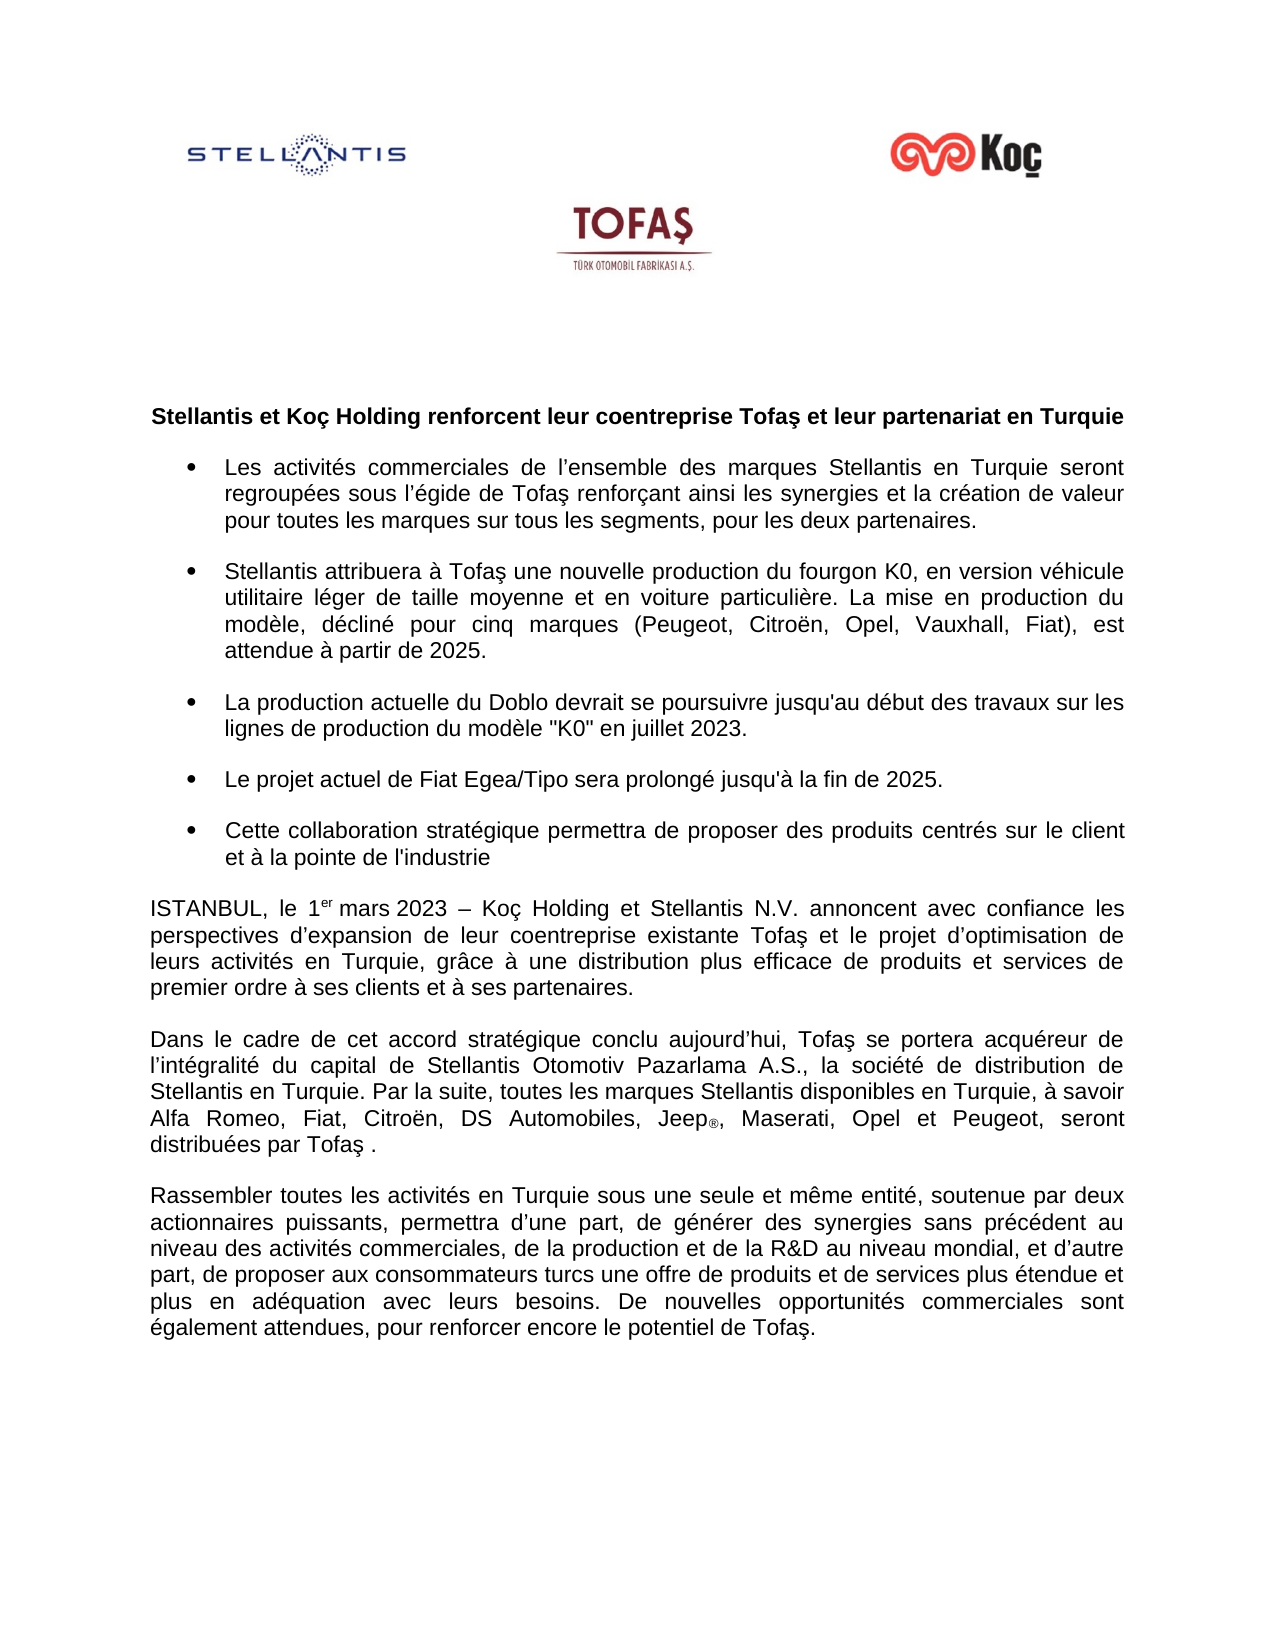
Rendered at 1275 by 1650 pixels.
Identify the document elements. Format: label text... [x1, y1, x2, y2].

text Stellantis et Koç Holding renforcent leur coentreprise Tofaş et leur partenariat en Turquie [150, 403, 1125, 429]
text Rassembler toutes les activités en Turquie sous une seule et même entité, soutenue par deux actionnaires puissants, permettra d’une part, de générer des synergies sans précédent au niveau des activités commerciales, de la production et de la R&D au niveau mondial, et d’autre part, de proposer aux consommateurs turcs une offre de produits et de services plus étendue et plus en adéquation avec leurs besoins. De nouvelles opportunités commerciales sont également attendues, pour renforcer encore le potentiel de Tofaş. [150, 1182, 1125, 1341]
list Stellantis attribuera à Tofaş une nouvelle production du fourgon K0, en version véhicule utilitaire léger de taille moyenne et en voiture particulière. La mise en production du modèle, décliné pour cinq marques (Peugeot, Citroën, Opel, Vauxhall, Fiat), est attendue à partir de 2025. [187, 558, 1125, 663]
text ISTANBUL, le 1er mars 2023 – Koç Holding et Stellantis N.V. annoncent avec confiance les perspectives d’expansion de leur coentreprise existante Tofaş et le projet d’optimisation de leurs activités en Turquie, grâce à une distribution plus efficace de produits et services de premier ordre à ses clients et à ses partenaires. [150, 895, 1125, 1001]
list Les activités commerciales de l’ensemble des marques Stellantis en Turquie seront regroupées sous l’égide de Tofaş renforçant ainsi les synergies et la création de valeur pour toutes les marques sur tous les segments, pour les deux partenaires. [187, 454, 1125, 533]
list Cette collaboration stratégique permettra de proposer des produits centrés sur le client et à la pointe de l'industrie [187, 817, 1125, 870]
text Dans le cadre de cet accord stratégique conclu aujourd’hui, Tofaş se portera acquéreur de l’intégralité du capital de Stellantis Otomotiv Pazarlama A.S., la société de distribution de Stellantis en Turquie. Par la suite, toutes les marques Stellantis disponibles en Turquie, à savoir Alfa Romeo, Fiat, Citroën, DS Automobiles, Jeep®, Maserati, Opel et Peugeot, seront distribuées par Tofaş . [150, 1026, 1125, 1157]
picture [150, 28, 1124, 324]
list Le projet actuel de Fiat Egea/Tipo sera prolongé jusqu'à la fin de 2025. [187, 766, 1125, 792]
list La production actuelle du Doblo devrait se poursuivre jusqu'au début des travaux sur les lignes de production du modèle "K0" en juillet 2023. [187, 688, 1125, 741]
